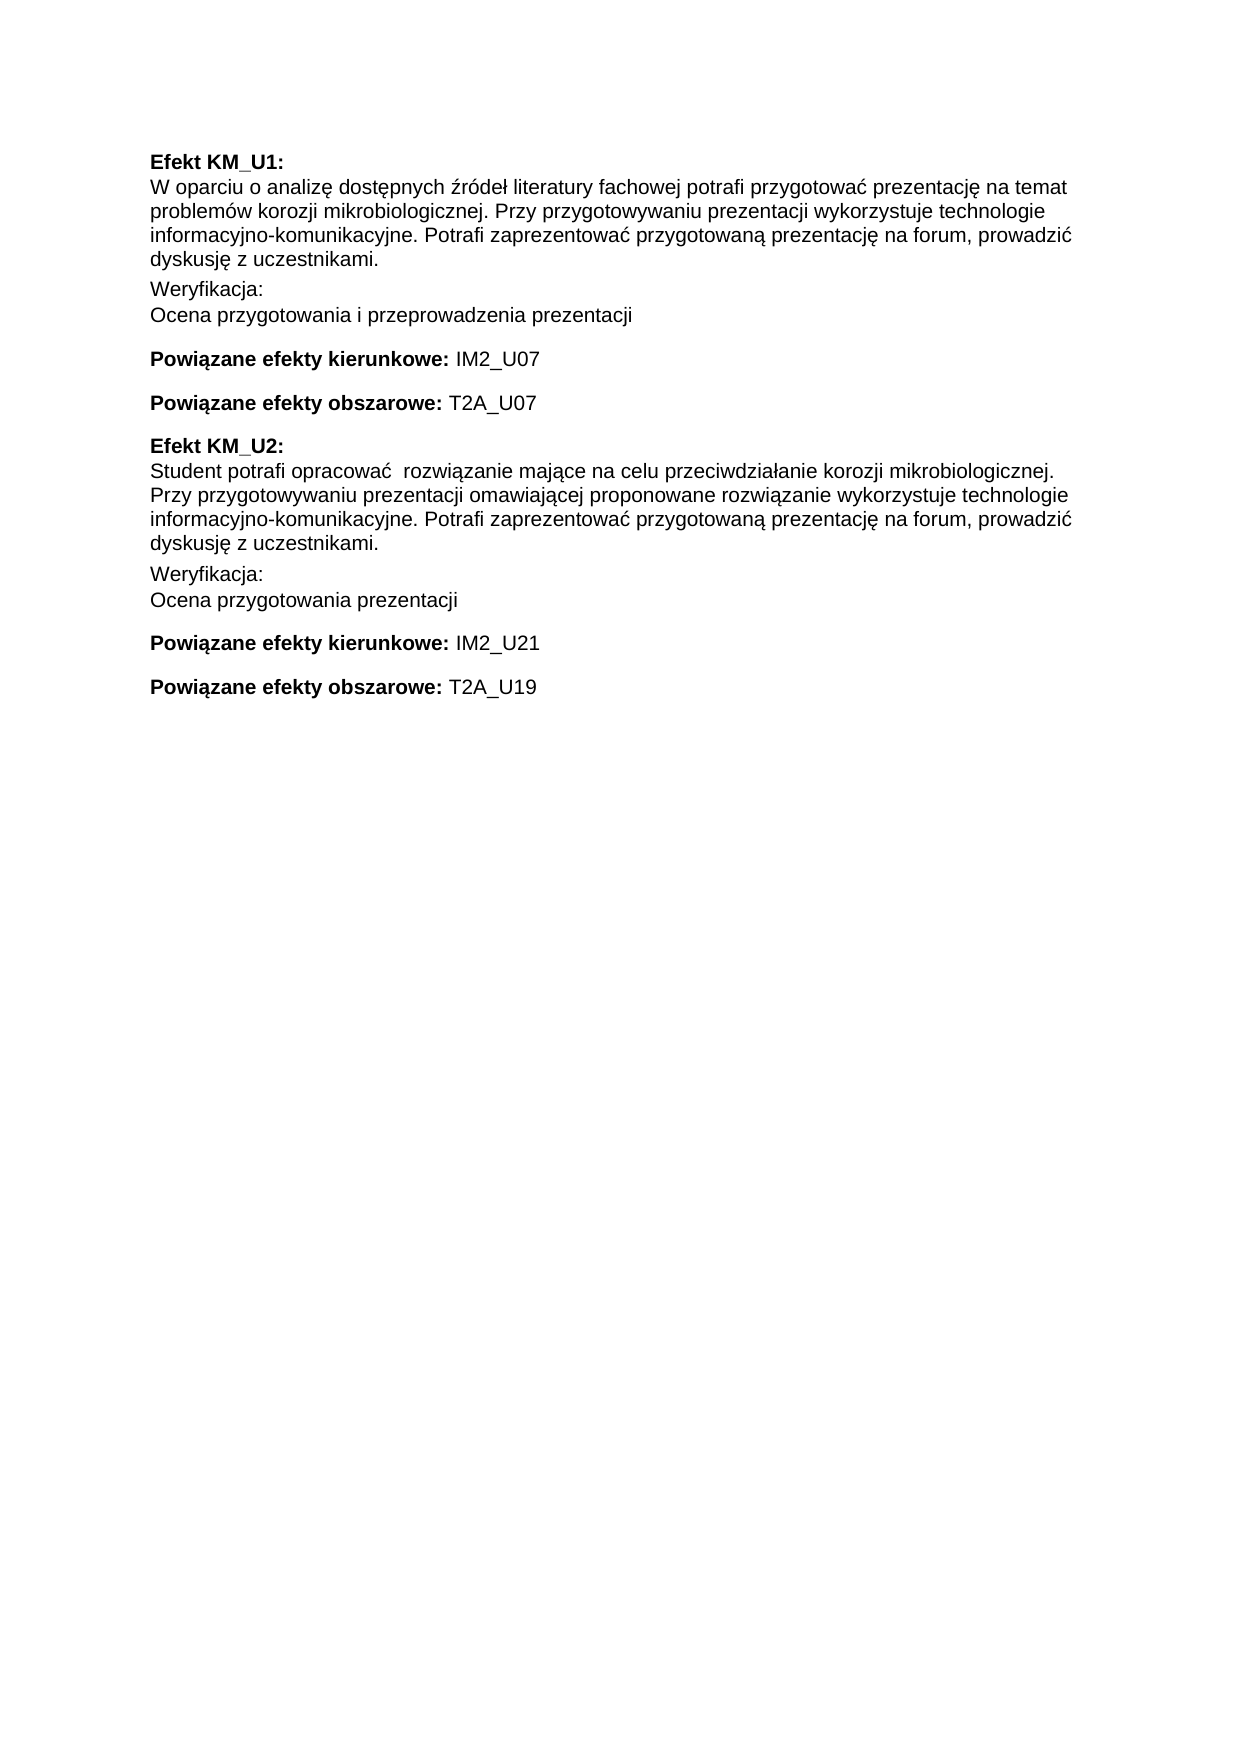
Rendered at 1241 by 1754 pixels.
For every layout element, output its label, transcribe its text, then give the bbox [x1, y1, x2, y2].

text Powiązane efekty kierunkowe: IM2_U21 [150, 631, 1090, 655]
text W oparciu o analizę dostępnych źródeł literatury fachowej potrafi przygotować prezentację na temat problemów korozji mikrobiologicznej. Przy przygotowywaniu prezentacji wykorzystuje technologie informacyjno-komunikacyjne. Potrafi zaprezentować przygotowaną prezentację na forum, prowadzić dyskusję z uczestnikami. [150, 175, 1090, 271]
text Weryfikacja: [150, 561, 1090, 585]
text Powiązane efekty kierunkowe: IM2_U07 [150, 347, 1090, 371]
text Efekt KM_U1: [150, 150, 1090, 174]
text Student potrafi opracować rozwiązanie mające na celu przeciwdziałanie korozji mikrobiologicznej. Przy przygotowywaniu prezentacji omawiającej proponowane rozwiązanie wykorzystuje technologie informacyjno-komunikacyjne. Potrafi zaprezentować przygotowaną prezentację na forum, prowadzić dyskusję z uczestnikami. [150, 459, 1090, 555]
text Ocena przygotowania i przeprowadzenia prezentacji [150, 303, 1090, 327]
text Powiązane efekty obszarowe: T2A_U19 [150, 675, 1090, 699]
text Powiązane efekty obszarowe: T2A_U07 [150, 391, 1090, 414]
text Efekt KM_U2: [150, 434, 1090, 458]
text Weryfikacja: [150, 277, 1090, 301]
text Ocena przygotowania prezentacji [150, 587, 1090, 611]
